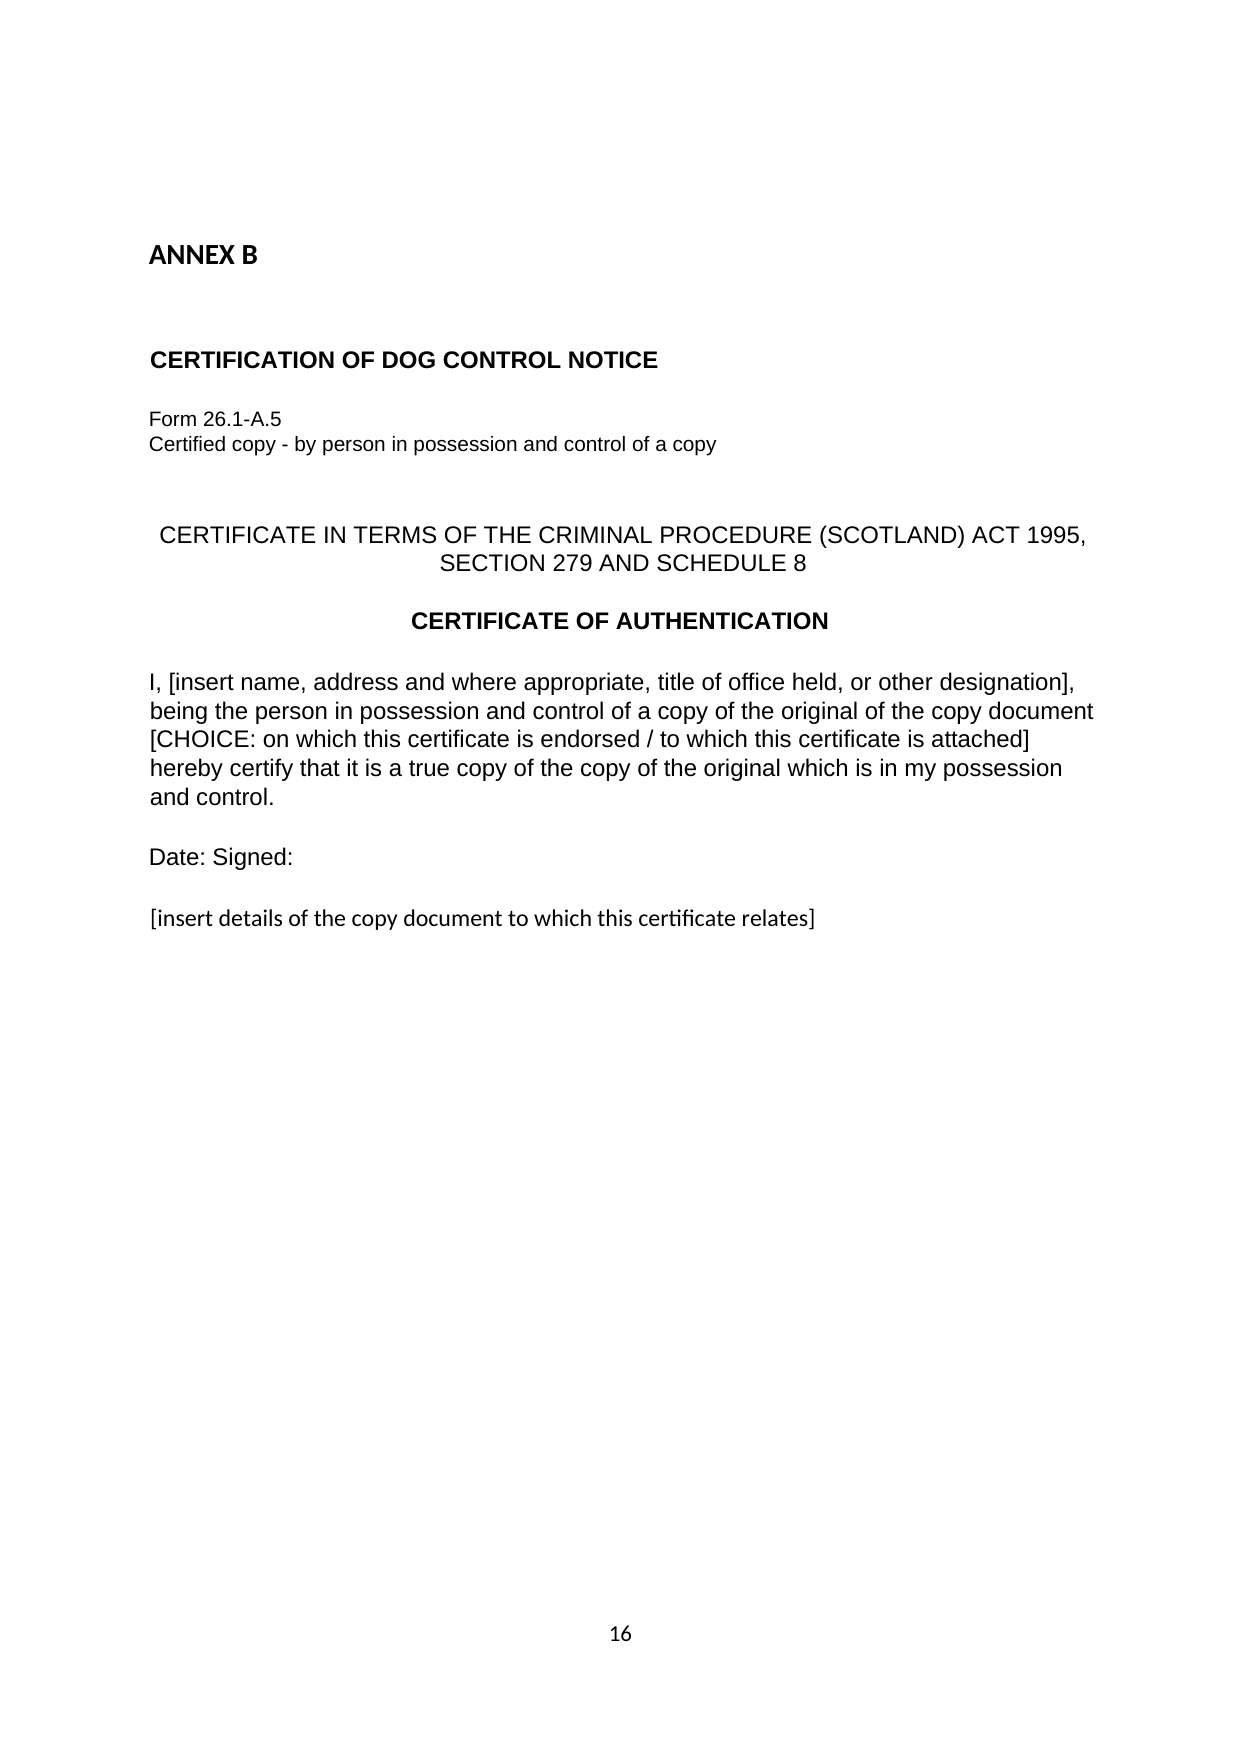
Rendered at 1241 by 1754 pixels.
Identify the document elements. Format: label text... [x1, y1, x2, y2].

subtitle ANNEX B [148, 236, 1091, 271]
text Date: Signed: [148, 843, 1095, 870]
text Form 26.1-A.5 [148, 406, 1096, 430]
text [insert details of the copy document to which this certificate relates] [150, 903, 1096, 932]
text Certified copy - by person in possession and control of a copy [148, 432, 1096, 456]
text I, [insert name, address and where appropriate, title of office held, or other designation], being the person in possession and control of a copy of the original of the copy document [CHOICE: on which this certificate is endorsed / to which this certificate is attached] hereby certify that it is a true copy of the copy of the original which is in my possession and control. [148, 668, 1095, 810]
text CERTIFICATION OF DOG CONTROL NOTICE [150, 346, 1096, 373]
text CERTIFICATE IN TERMS OF THE CRIMINAL PROCEDURE (SCOTLAND) ACT 1995, SECTION 279 AND SCHEDULE 8 [150, 521, 1096, 576]
text CERTIFICATE OF AUTHENTICATION [150, 607, 1089, 635]
